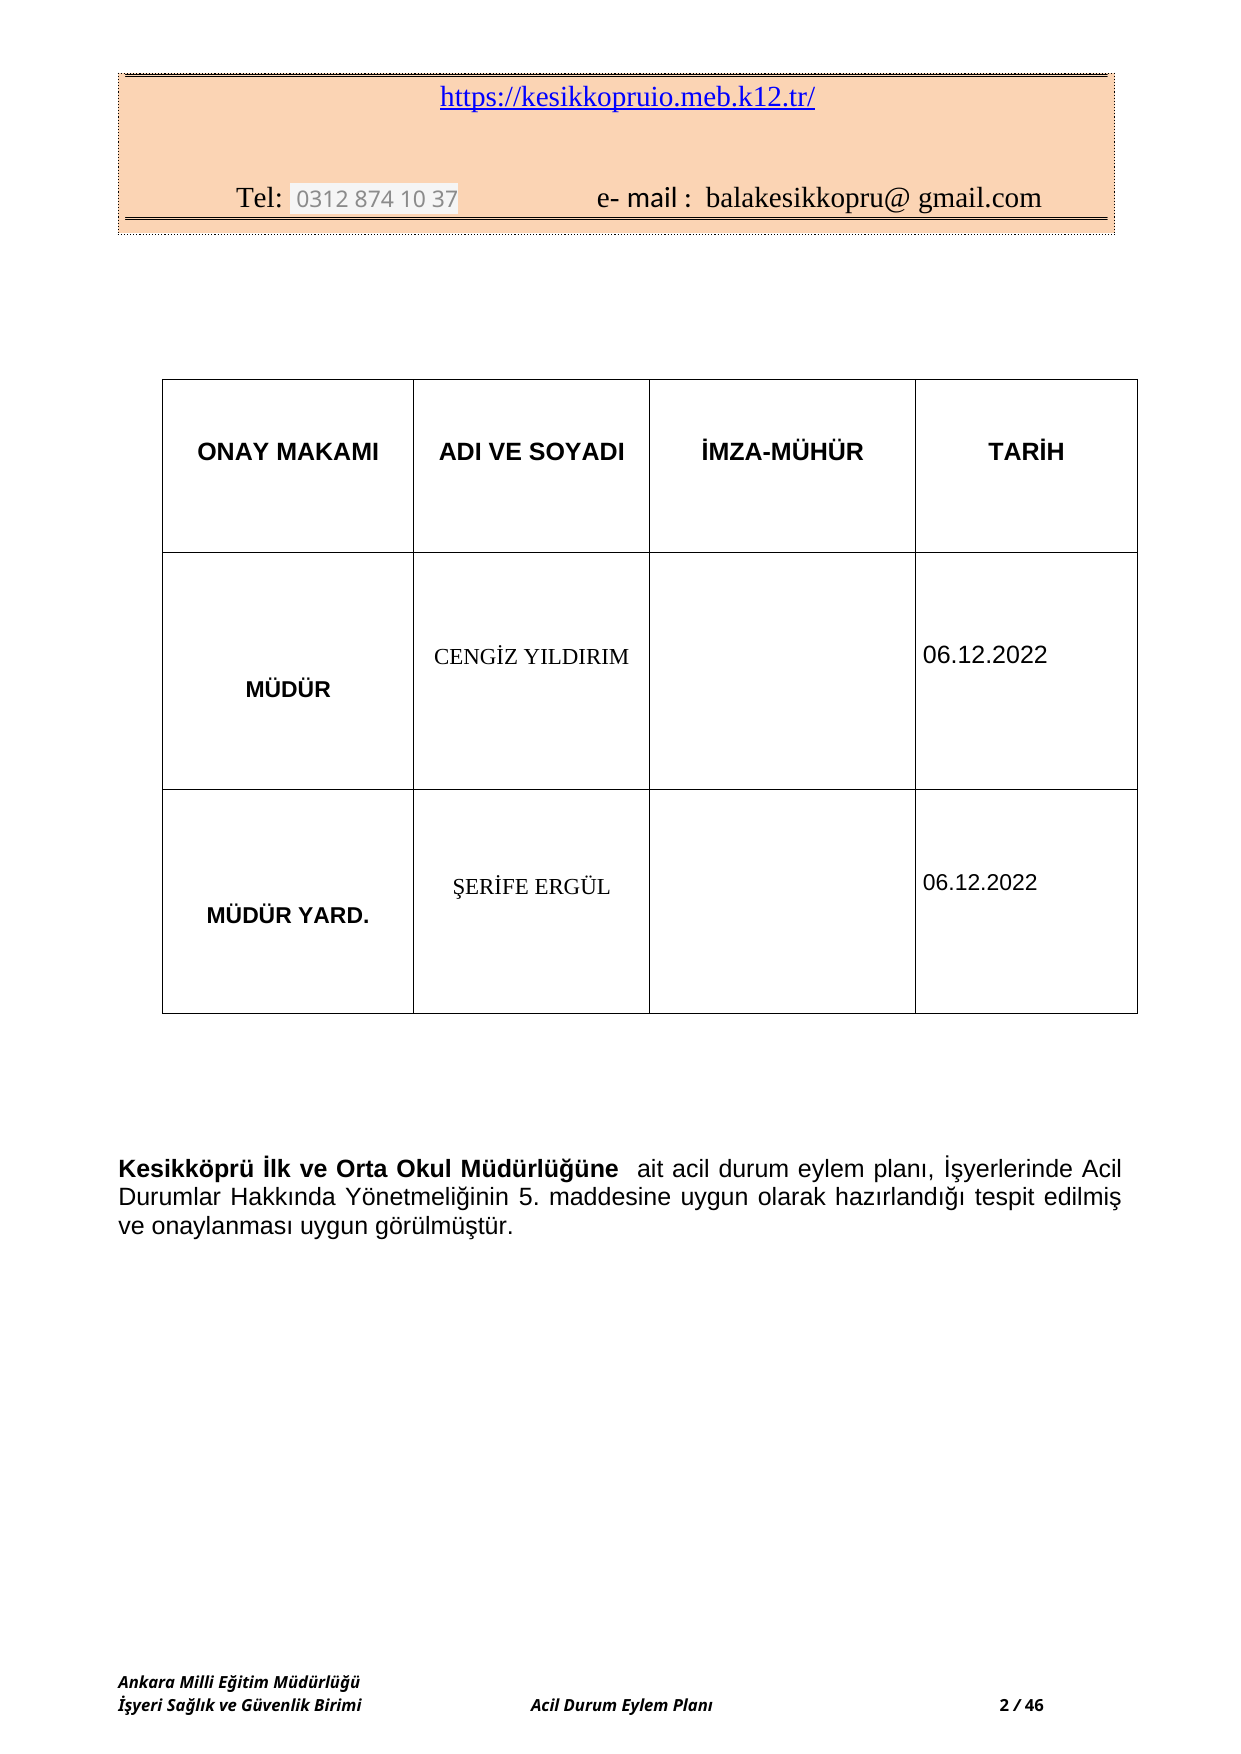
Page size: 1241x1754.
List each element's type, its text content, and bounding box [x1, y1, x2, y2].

table_header TARİH [916, 380, 1137, 552]
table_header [118, 73, 1115, 233]
table_cell CENGİZ YILDIRIM [414, 553, 649, 788]
text Kesikköprü İlk ve Orta Okul Müdürlüğüne ait acil durum eylem planı, İşyerlerinde Acil Durumlar Hakkında Yönetmeliğinin 5. maddesine uygun olarak hazırlandığı tespit edilmiş ve onaylanması uygun görülmüştür. [118, 1153, 1122, 1240]
table_cell MÜDÜR [163, 553, 413, 788]
table_header ONAY MAKAMI [163, 380, 413, 552]
table_cell MÜDÜR YARD. [163, 790, 413, 1012]
table_cell 06.12.2022 [916, 553, 1137, 788]
table_cell [650, 790, 915, 1012]
table_cell ŞERİFE ERGÜL [414, 790, 649, 1012]
table_header İMZA-MÜHÜR [650, 380, 915, 552]
table_cell [650, 553, 915, 788]
table_header ADI VE SOYADI [414, 380, 649, 552]
table_cell 06.12.2022 [916, 790, 1137, 1012]
